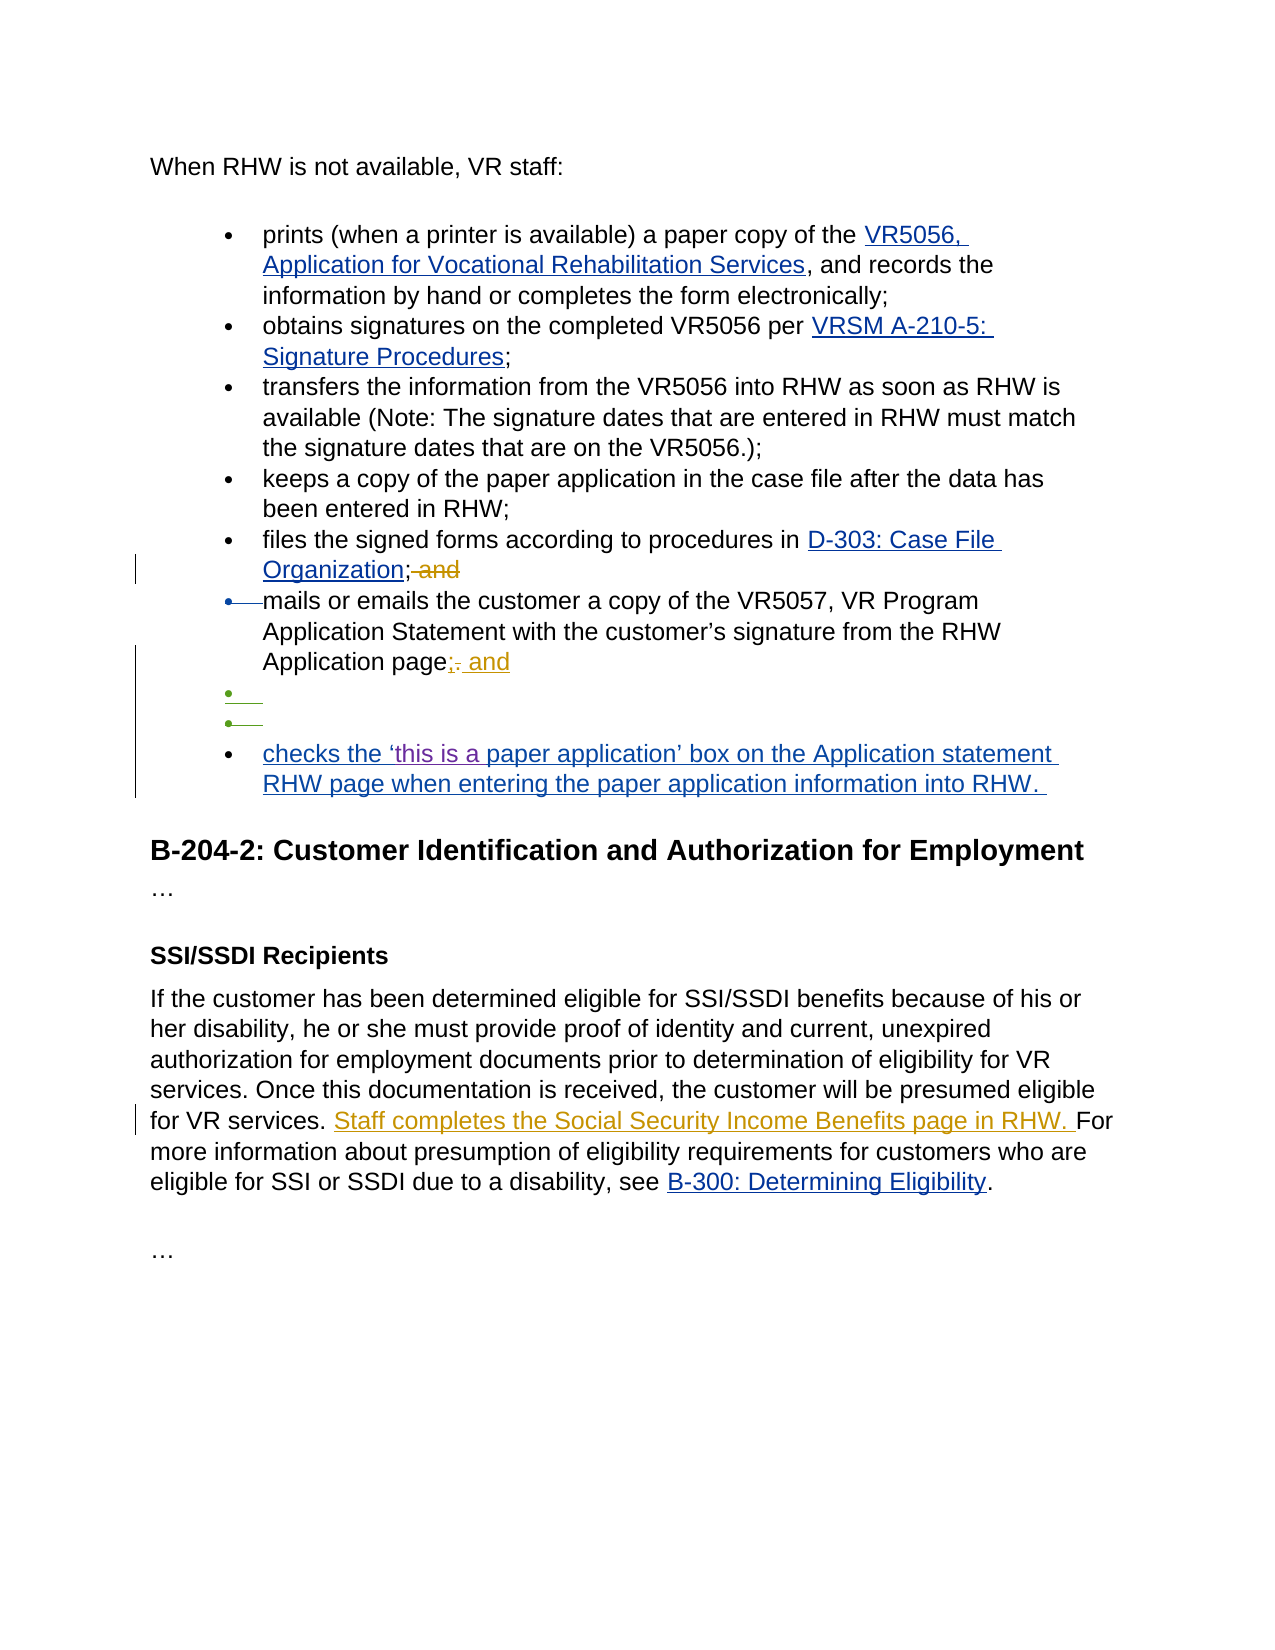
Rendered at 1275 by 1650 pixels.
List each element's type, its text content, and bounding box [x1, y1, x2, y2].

list files the signed forms according to procedures in D-303: Case File Organization; [225, 523, 1087, 584]
text If the customer has been determined eligible for SSI/SSDI benefits because of his or her disability, he or she must provide proof of identity and current, unexpired authorization for employment documents prior to determination of eligibility for VR services. Once this documentation is received, the customer will be presumed eligible for VR services. For more information about presumption of eligibility requirements for customers who are eligible for SSI or SSDI due to a disability, see B-300: Determining Eligibility. [150, 982, 1125, 1196]
subtitle B-204-2: Customer Identification and Authorization for Employment [150, 833, 1125, 866]
text … [150, 871, 1125, 902]
list transfers the information from the VR5056 into RHW as soon as RHW is available (Note: The signature dates that are entered in RHW must match the signature dates that are on the VR5056.); [225, 371, 1087, 462]
subtitle SSI/SSDI Recipients [150, 939, 1125, 970]
text When RHW is not available, VR staff: [150, 150, 1125, 181]
list obtains signatures on the completed VR5056 per VRSM A-210-5: Signature Procedures; [225, 309, 1087, 371]
text … [150, 1233, 1125, 1264]
list prints (when a printer is available) a paper copy of the VR5056, Application for Vocational Rehabilitation Services, and records the information by hand or completes the form electronically; [225, 218, 1087, 309]
list mails or emails the customer a copy of the VR5057, VR Program Application Statement with the customer’s signature from the RHW Application page [225, 584, 1087, 676]
list keeps a copy of the paper application in the case file after the data has been entered in RHW; [225, 462, 1087, 523]
